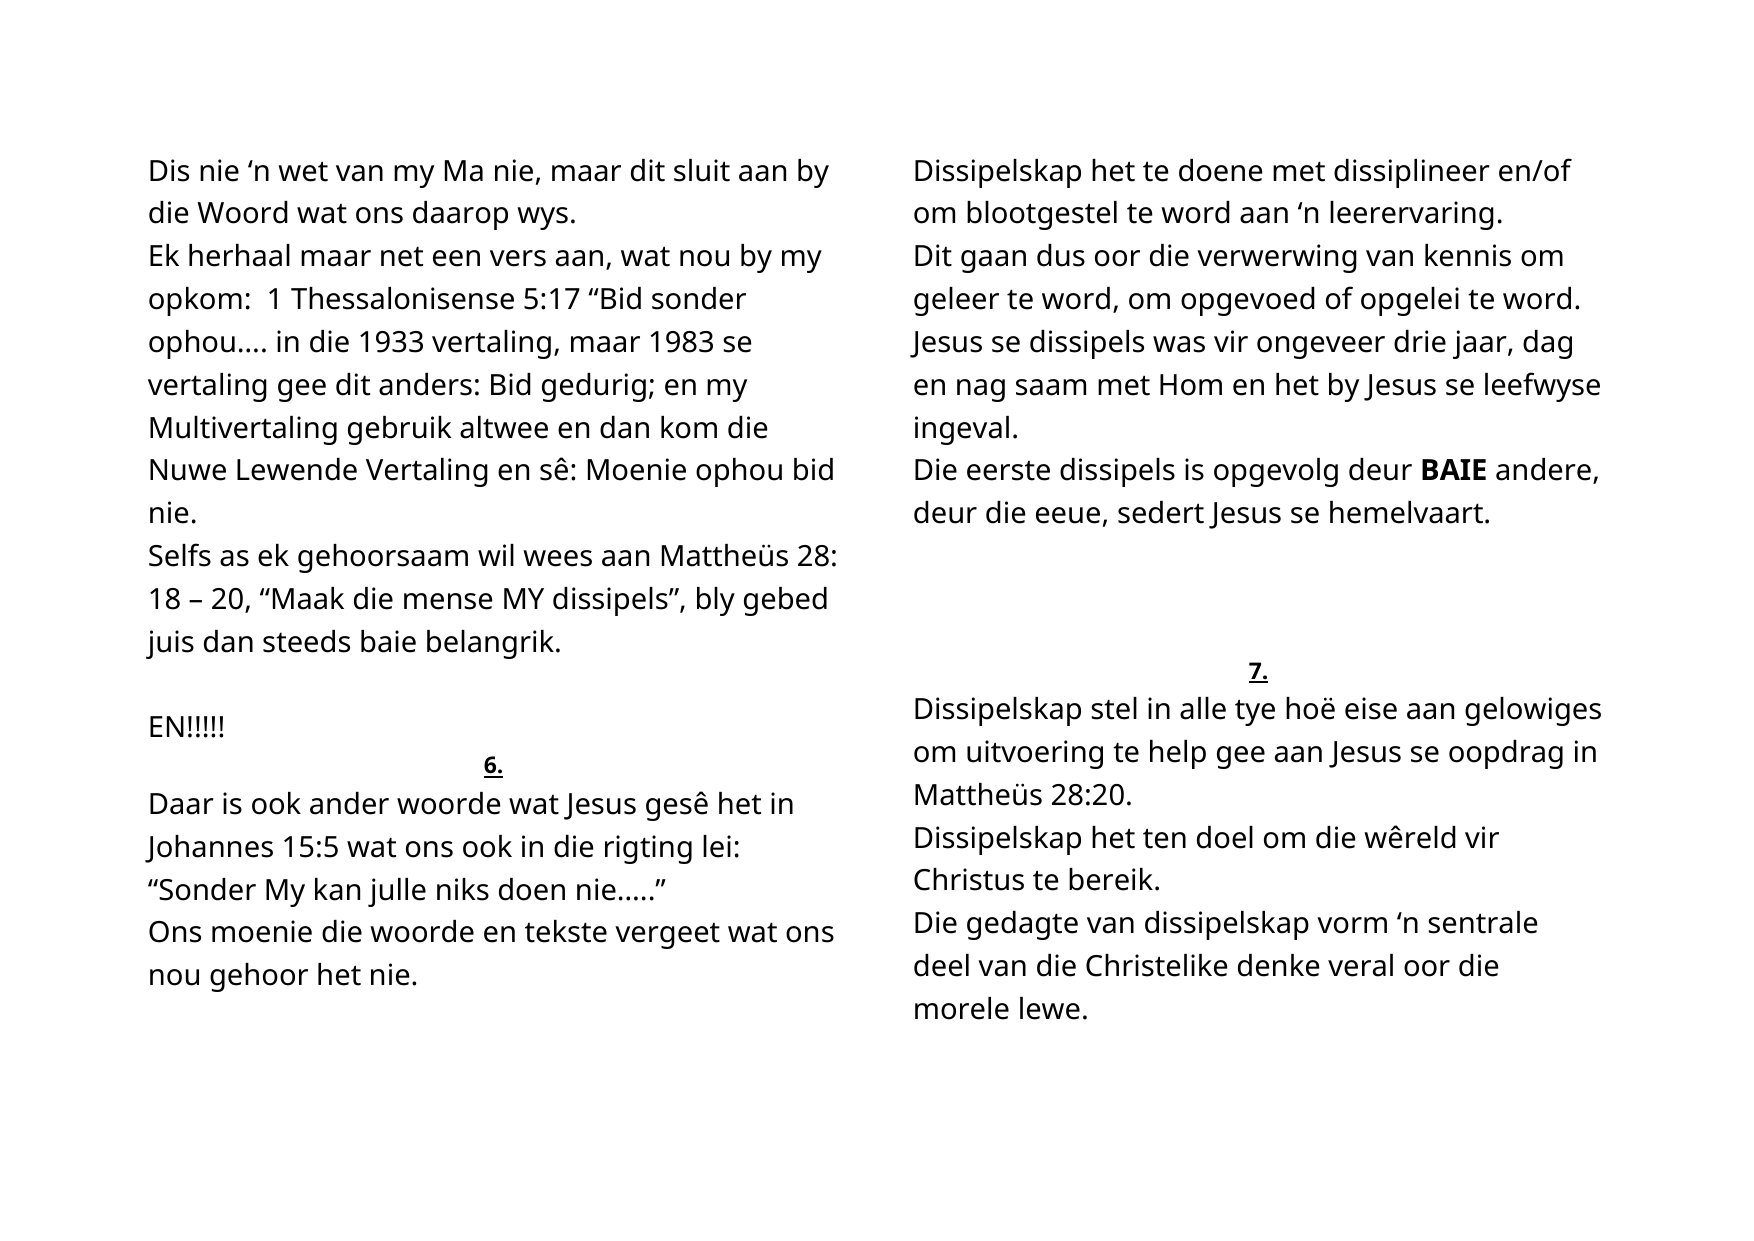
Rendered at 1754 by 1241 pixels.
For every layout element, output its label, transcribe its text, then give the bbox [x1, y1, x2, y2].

text Ek herhaal maar net een vers aan, wat nou by my opkom: 1 Thessalonisense 5:17 “Bid sonder ophou…. in die 1933 vertaling, maar 1983 se vertaling gee dit anders: Bid gedurig; en my Multivertaling gebruik altwee en dan kom die Nuwe Lewende Vertaling en sê: Moenie ophou bid nie. [148, 236, 839, 532]
text Dissipelskap het ten doel om die wêreld vir Christus te bereik. [913, 817, 1604, 899]
text Dis nie ‘n wet van my Ma nie, maar dit sluit aan by die Woord wat ons daarop wys. [148, 150, 839, 232]
text Dissipelskap het te doene met dissiplineer en/of om blootgestel te word aan ‘n leerervaring. [913, 150, 1604, 232]
text Dit gaan dus oor die verwerwing van kennis om geleer te word, om opgevoed of opgelei te word. [913, 236, 1604, 318]
text Die eerste dissipels is opgevolg deur BAIE andere, deur die eeue, sedert Jesus se hemelvaart. [913, 450, 1604, 532]
text Daar is ook ander woorde wat Jesus gesê het in Johannes 15:5 wat ons ook in die rigting lei: “Sonder My kan julle niks doen nie…..” [148, 783, 839, 908]
text Die gedagte van dissipelskap vorm ‘n sentrale deel van die Christelike denke veral oor die morele lewe. [913, 902, 1604, 1028]
text Selfs as ek gehoorsaam wil wees aan Mattheüs 28: 18 – 20, “Maak die mense MY dissipels”, bly gebed juis dan steeds baie belangrik. [148, 535, 839, 661]
text Dissipelskap stel in alle tye hoë eise aan gelowiges om uitvoering te help gee aan Jesus se oopdrag in Mattheüs 28:20. [913, 688, 1604, 814]
text EN!!!!! [148, 707, 839, 746]
text Ons moenie die woorde en tekste vergeet wat ons nou gehoor het nie. [148, 912, 839, 994]
text 7. [913, 655, 1604, 686]
text Jesus se dissipels was vir ongeveer drie jaar, dag en nag saam met Hom en het by Jesus se leefwyse ingeval. [913, 321, 1604, 447]
text 6. [148, 749, 839, 781]
